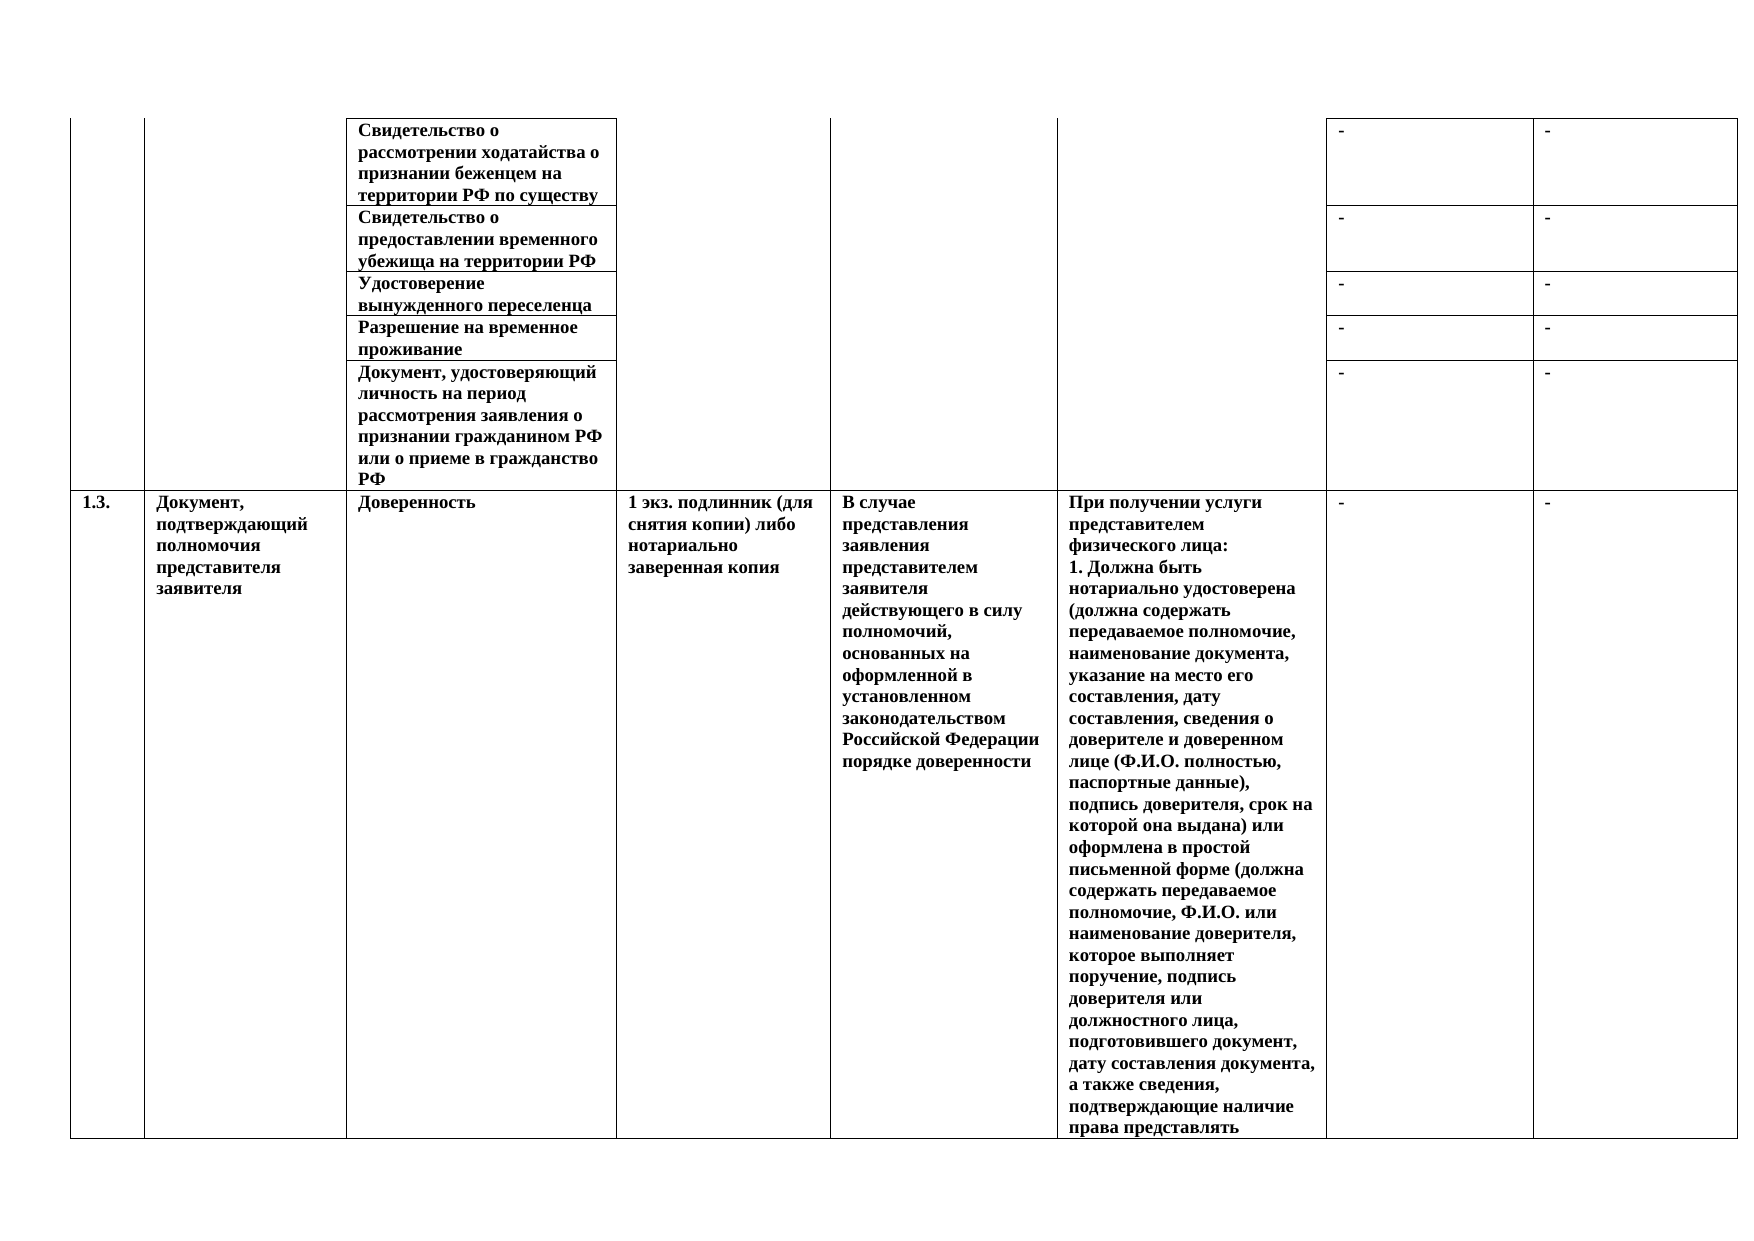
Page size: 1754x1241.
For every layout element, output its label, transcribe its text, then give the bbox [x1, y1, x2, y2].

table_cell - [1327, 272, 1533, 315]
table_cell - [1327, 316, 1533, 359]
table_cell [145, 491, 346, 1138]
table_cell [617, 491, 830, 1138]
table_cell Доверенность [347, 491, 616, 1138]
table_cell Свидетельство о рассмотрении ходатайства о признании беженцем на территории РФ по существу [347, 119, 616, 205]
table_cell Разрешение на временное проживание [347, 316, 616, 359]
table_cell - [1534, 272, 1737, 315]
table_cell - [1327, 119, 1533, 205]
table_cell - [1327, 361, 1533, 490]
table_cell Свидетельство о предоставлении временного убежища на территории РФ [347, 206, 616, 271]
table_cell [1058, 491, 1326, 1138]
table_cell - [1534, 491, 1737, 1138]
table_cell Удостоверение вынужденного переселенца [347, 272, 616, 315]
table_cell - [1534, 119, 1737, 205]
table_cell - [1327, 206, 1533, 271]
table_cell 1.3. [71, 491, 144, 1138]
table_cell - [1534, 206, 1737, 271]
table_cell - [1534, 316, 1737, 359]
table_cell Документ, удостоверяющий личность на период рассмотрения заявления о признании гражданином РФ или о приеме в гражданство РФ [347, 361, 616, 490]
table_cell - [1327, 491, 1533, 1138]
table_cell - [1534, 361, 1737, 490]
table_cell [831, 491, 1057, 1138]
